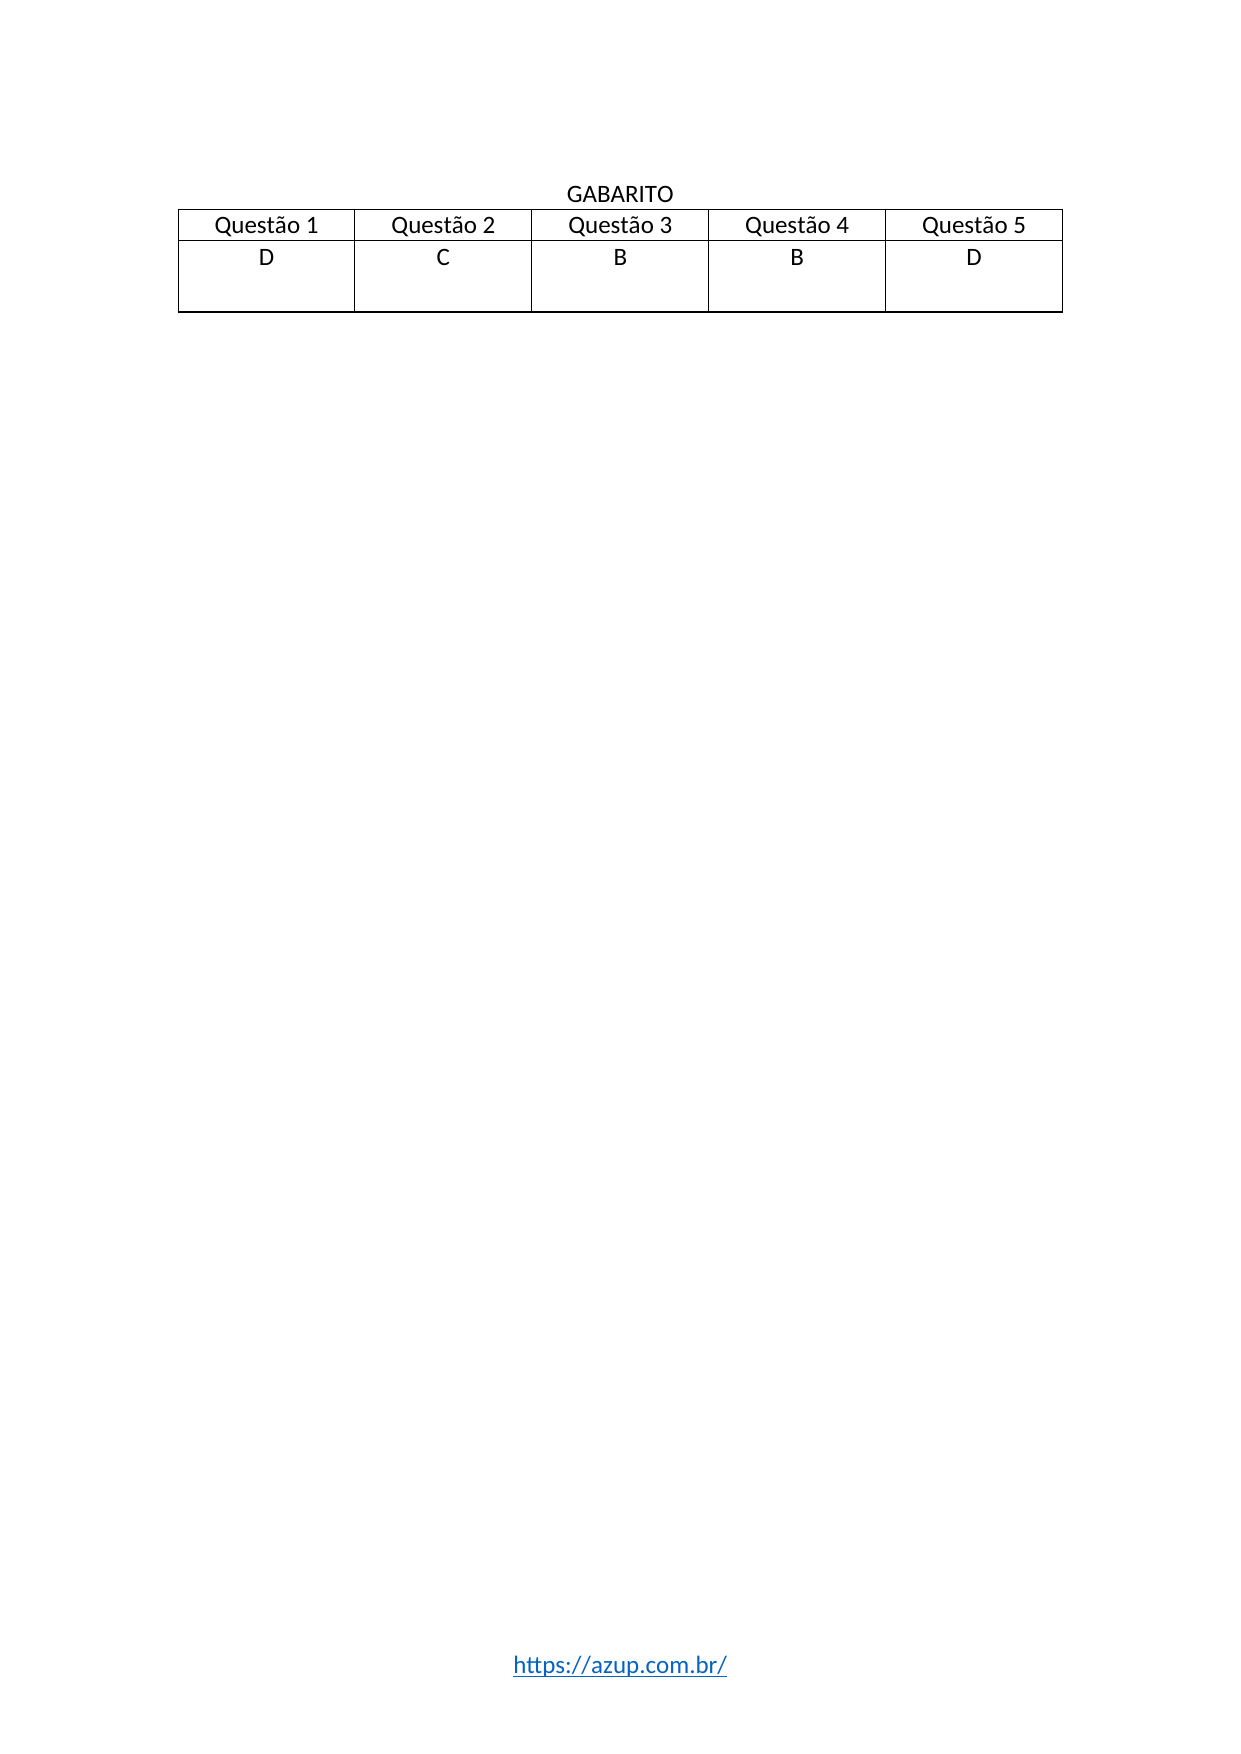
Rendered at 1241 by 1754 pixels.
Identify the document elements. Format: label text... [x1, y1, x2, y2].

table_cell B [532, 241, 708, 311]
table_cell D [179, 241, 354, 311]
table_header Questão 1 [179, 210, 354, 240]
table_header Questão 5 [886, 210, 1062, 240]
text GABARITO [177, 178, 1063, 209]
table_header Questão 4 [709, 210, 885, 240]
table_cell D [886, 241, 1062, 311]
table_cell C [355, 241, 531, 311]
table_cell B [709, 241, 885, 311]
table_header Questão 3 [532, 210, 708, 240]
table_header Questão 2 [355, 210, 531, 240]
